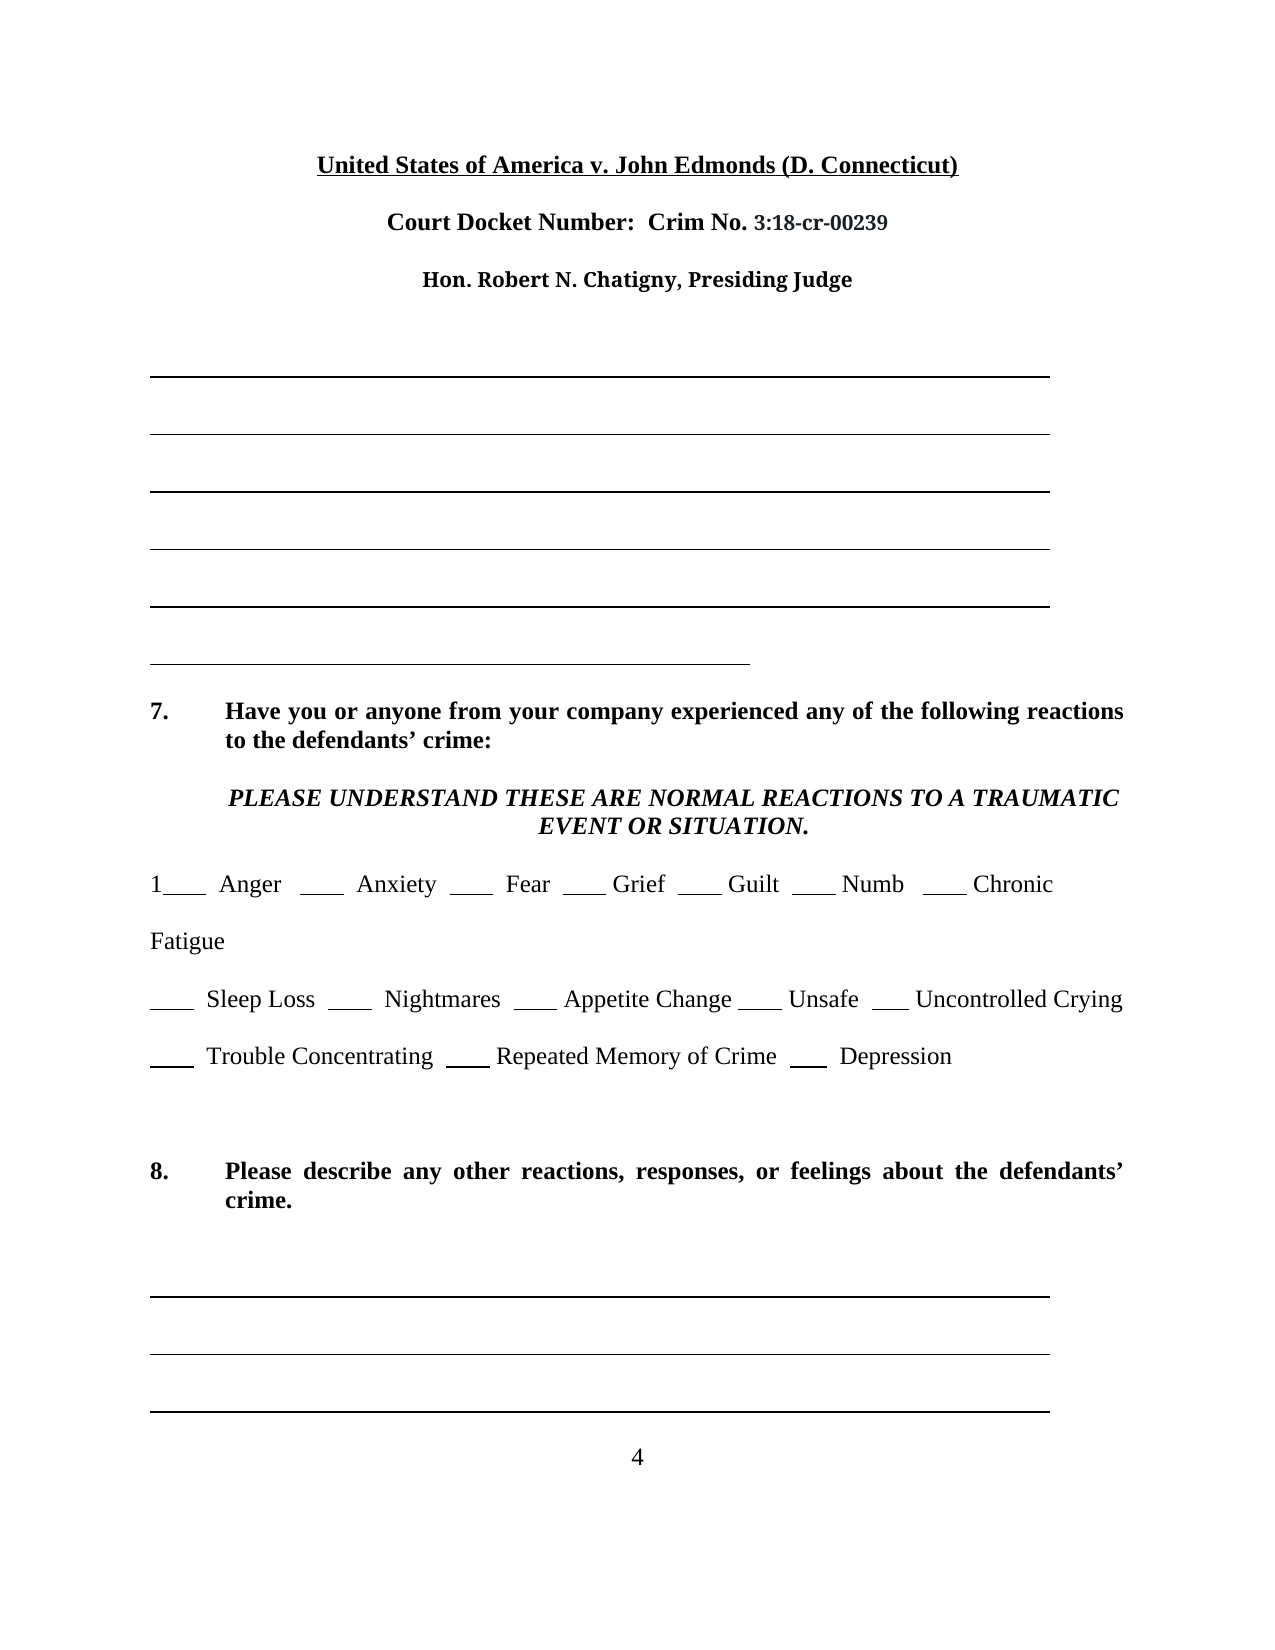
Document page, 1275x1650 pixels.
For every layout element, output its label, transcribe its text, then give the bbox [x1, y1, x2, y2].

list Have you or anyone from your company experienced any of the following reactions to the defendants’ crime: [150, 696, 1125, 754]
text Trouble Concentrating Repeated Memory of Crime Depression [150, 1041, 1125, 1070]
text PLEASE UNDERSTAND THESE ARE NORMAL REACTIONS TO A TRAUMATIC EVENT OR SITUATION. [225, 783, 1125, 840]
list Please describe any other reactions, responses, or feelings about the defendants’ crime. [150, 1156, 1125, 1214]
text Anger Anxiety Fear Grief Guilt Numb Chronic Fatigue [150, 869, 1125, 955]
text Sleep Loss Nightmares Appetite Change Unsafe Uncontrolled Crying [150, 984, 1125, 1013]
